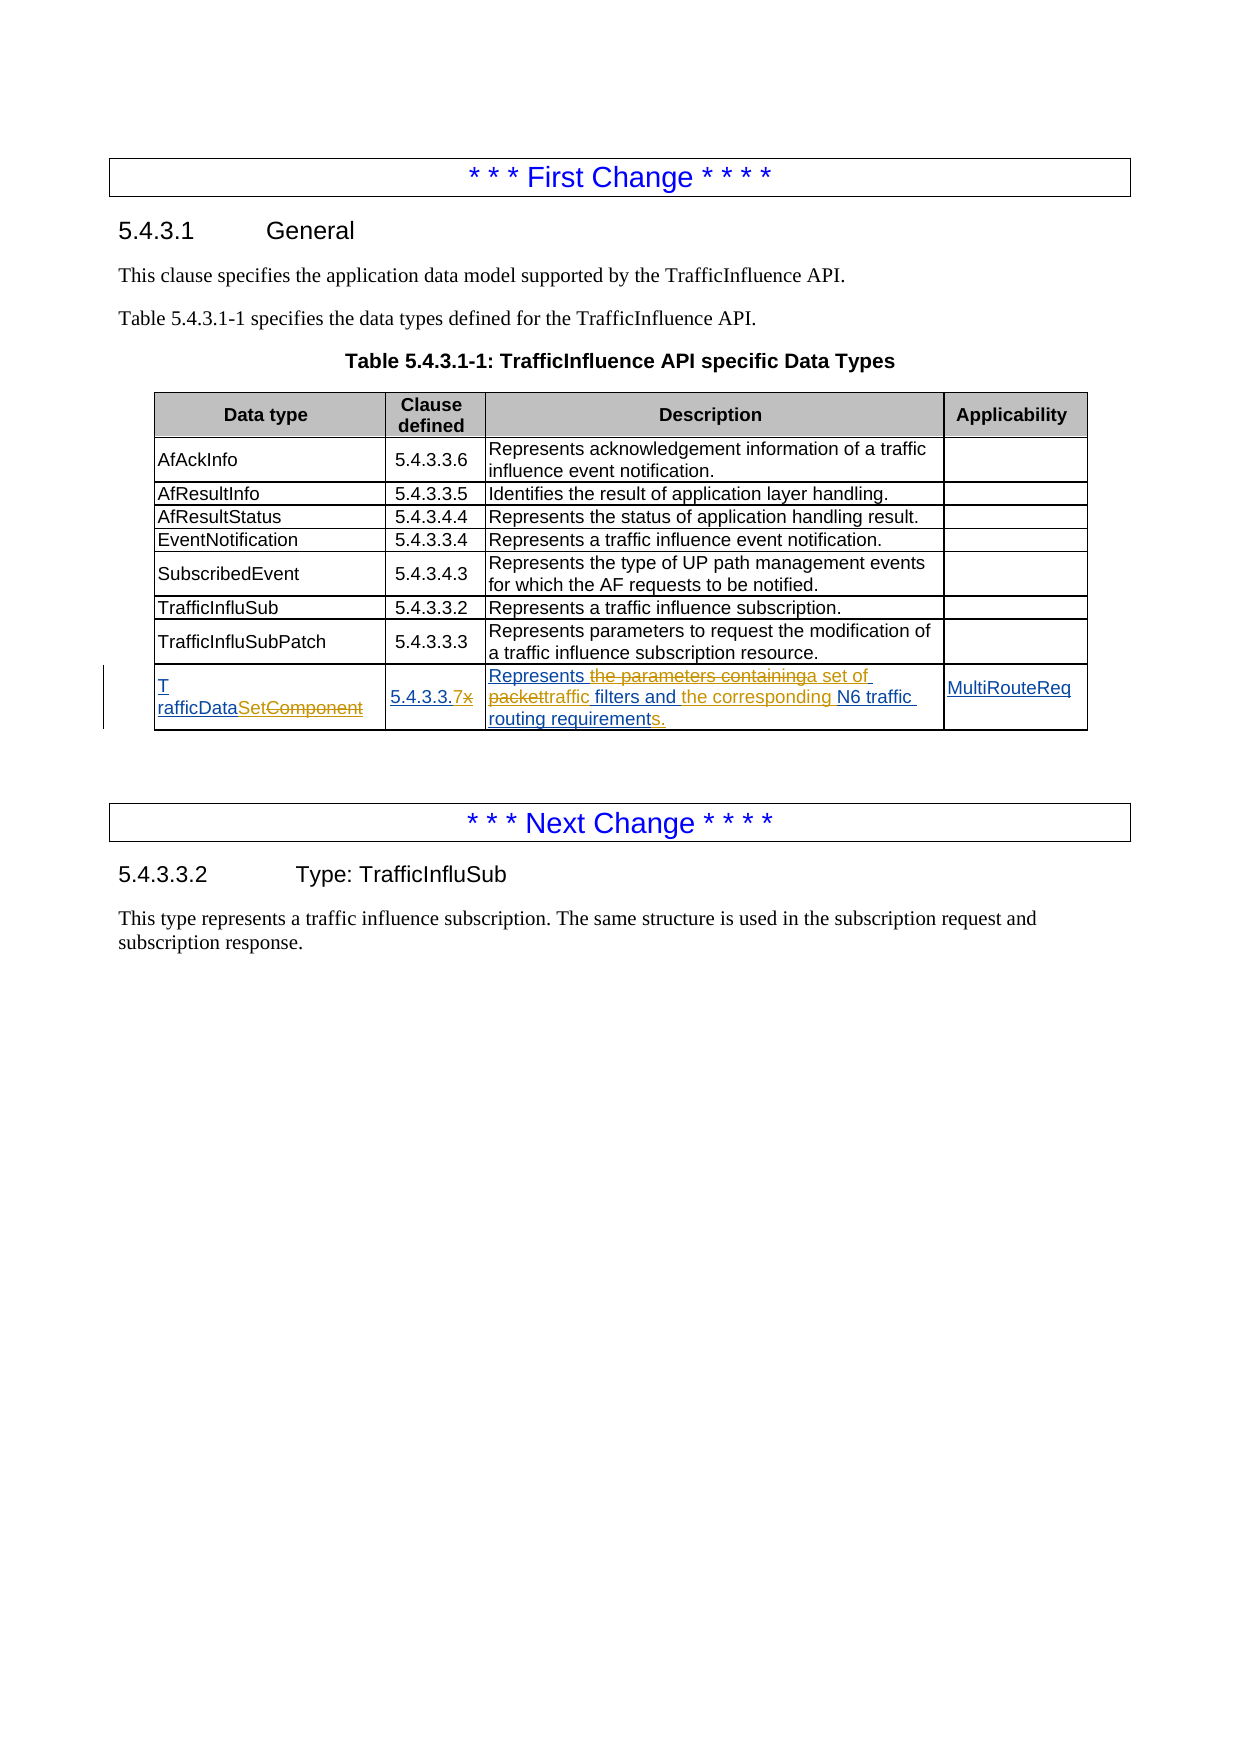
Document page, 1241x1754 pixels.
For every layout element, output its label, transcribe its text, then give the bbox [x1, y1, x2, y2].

table_cell 5.4.3.4.3 [386, 552, 485, 595]
table_cell TrafficInfluSub [155, 597, 385, 618]
table_cell 5.4.3.3.3 [386, 620, 485, 663]
table_cell TrafficInfluSubPatch [155, 620, 385, 663]
table_cell AfResultStatus [155, 506, 385, 527]
table_cell [155, 665, 385, 729]
table_cell 5.4.3.4.4 [386, 506, 485, 527]
table_cell [945, 483, 1087, 504]
text Table 5.4.3.1-1: TrafficInfluence API specific Data Types [118, 349, 1122, 373]
table_cell AfAckInfo [155, 438, 385, 481]
text Table 5.4.3.1-1 specifies the data types defined for the TrafficInfluence API. [118, 306, 1122, 330]
table_cell [945, 665, 1087, 729]
table_cell Represents a traffic influence subscription. [486, 597, 943, 618]
text This type represents a traffic influence subscription. The same structure is used in the subscription request and subscription response. [118, 906, 1122, 954]
table_cell [945, 552, 1087, 595]
table_cell [386, 665, 485, 729]
table_cell Represents the type of UP path management events for which the AF requests to be notified. [486, 552, 943, 595]
table_header Applicability [945, 393, 1087, 436]
table_cell Represents the status of application handling result. [486, 506, 943, 527]
table_cell 5.4.3.3.4 [386, 529, 485, 551]
table_cell [945, 438, 1087, 481]
table_cell Represents a traffic influence event notification. [486, 529, 943, 551]
table_cell 5.4.3.3.5 [386, 483, 485, 504]
table_cell [945, 529, 1087, 551]
table_cell [945, 620, 1087, 663]
subtitle 5.4.3.1 General [118, 216, 1122, 245]
table_cell [945, 506, 1087, 527]
table_cell Represents acknowledgement information of a traffic influence event notification. [486, 438, 943, 481]
table_cell AfResultInfo [155, 483, 385, 504]
table_cell SubscribedEvent [155, 552, 385, 595]
text * * * First Change * * * * [110, 159, 1130, 196]
table_cell [945, 597, 1087, 618]
text * * * Next Change * * * * [110, 804, 1130, 841]
table_cell 5.4.3.3.6 [386, 438, 485, 481]
table_cell EventNotification [155, 529, 385, 551]
table_cell 5.4.3.3.2 [386, 597, 485, 618]
table_header Description [486, 393, 943, 436]
table_cell Represents parameters to request the modification of a traffic influence subscription resource. [486, 620, 943, 663]
table_header Clause defined [386, 393, 485, 436]
subtitle 5.4.3.3.2 Type: TrafficInfluSub [118, 861, 1122, 887]
table_header Data type [155, 393, 385, 436]
text This clause specifies the application data model supported by the TrafficInfluence API. [118, 263, 1122, 287]
table_cell [486, 665, 943, 729]
table_cell Identifies the result of application layer handling. [486, 483, 943, 504]
